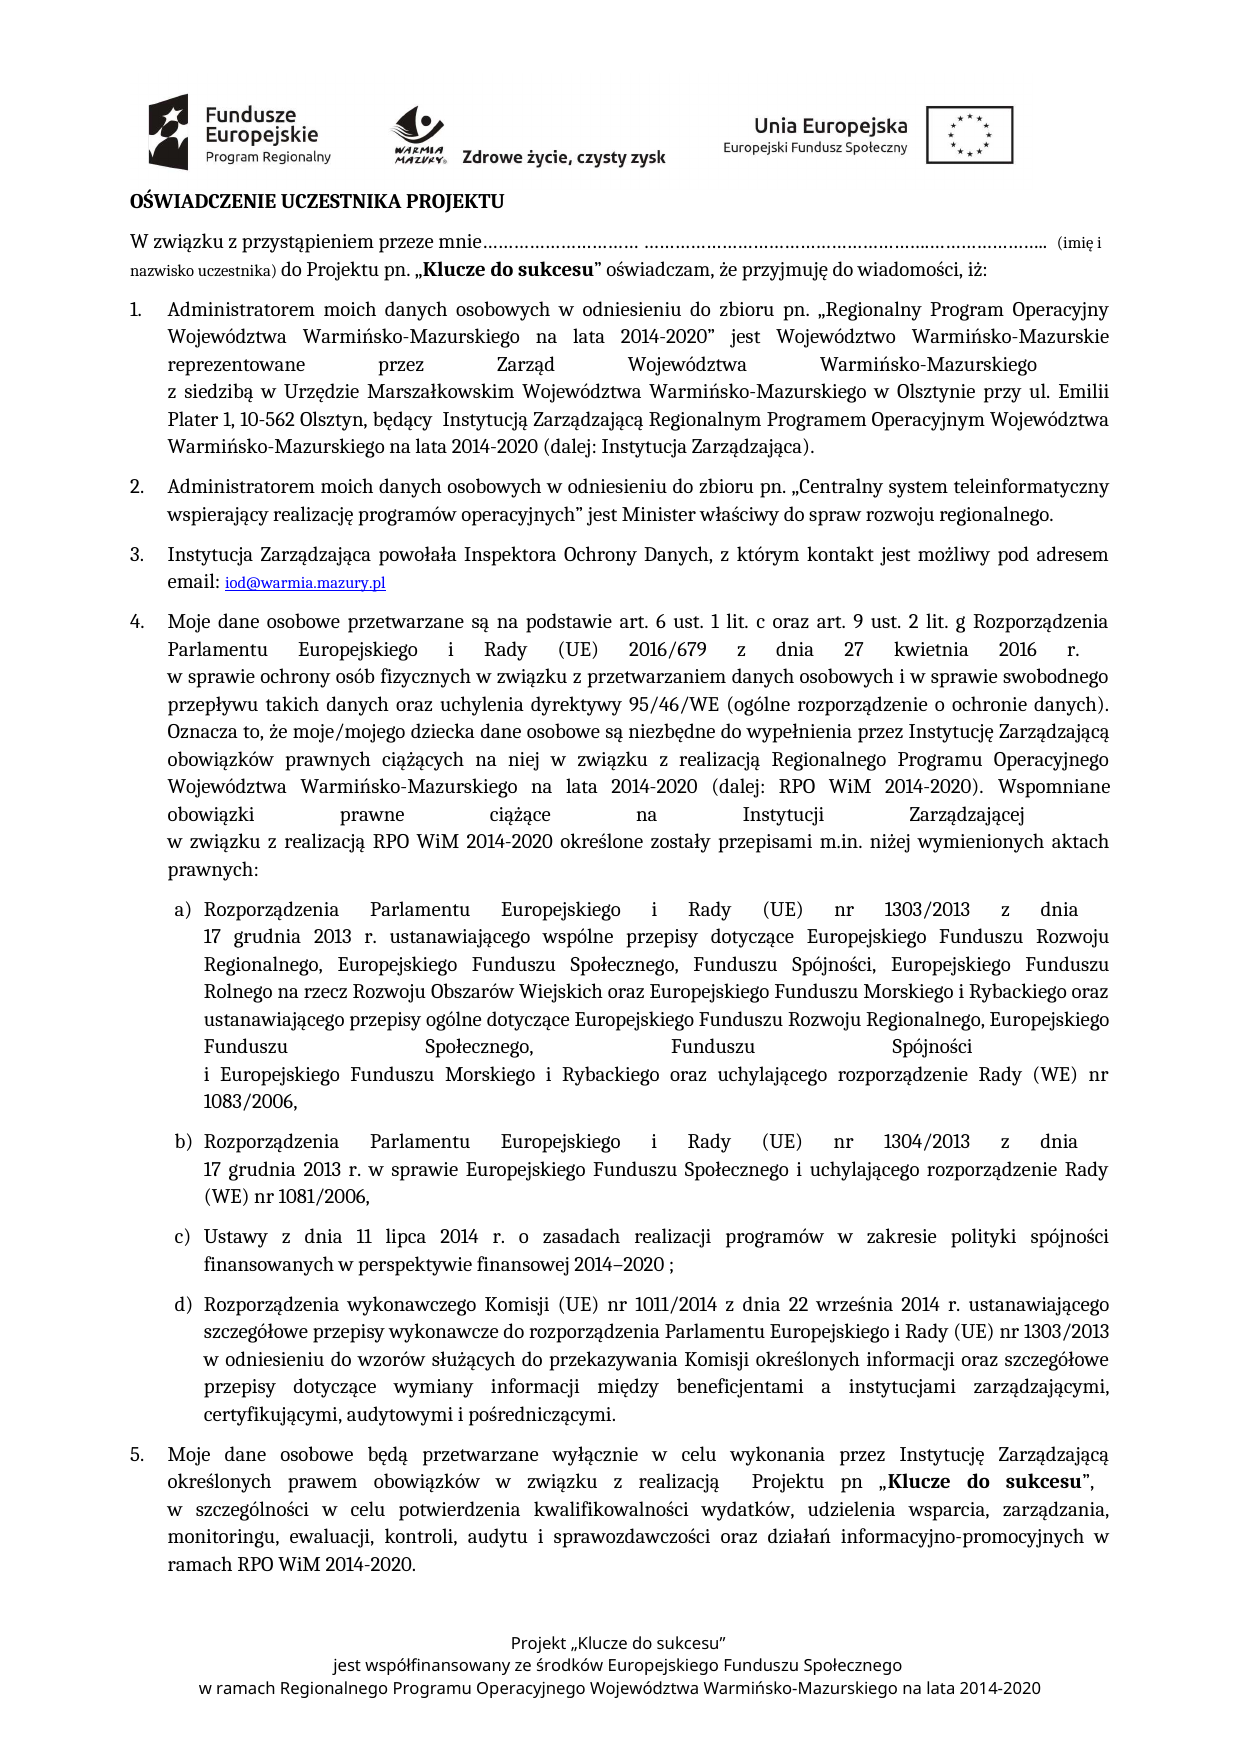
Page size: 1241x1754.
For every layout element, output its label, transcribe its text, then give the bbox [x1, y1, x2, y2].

list Administratorem moich danych osobowych w odniesieniu do zbioru pn. „Regionalny Program Operacyjny Województwa Warmińsko-Mazurskiego na lata 2014- jest Województwo Warmińsko-Mazurskie reprezentowane przez Zarząd Województwa Warmińsko-Mazurskiego z siedzibą w Urzędzie Marszałkowskim Województwa Warmińsko-Mazurskiego w Olsztynie przy ul. Emilii Plater 1, 10-562 Olsztyn, będący Instytucją Zarządzającą Regionalnym Programem Operacyjnym Województwa Warmińsko-Mazurskiego na lata 2014-2020 (dalej: Instytucja Zarządzająca). [130, 297, 1110, 459]
list Moje dane osobowe będą przetwarzane wyłącznie w celu wykonania przez Instytucję Zarządzającą określonych prawem obowiązków w związku z realizacją Projektu pn „Klucze do sukcesu”, w szczególności w celu potwierdzenia kwalifikowalności wydatków, udzielenia wsparcia, zarządzania, monitoringu, ewaluacji, kontroli, audytu i sprawozdawczości oraz działań informacyjno-promocyjnych w ramach RPO WiM 2014-2020. [130, 1442, 1110, 1576]
list Rozporządzenia Parlamentu Europejskiego i Rady (UE) nr 1303/2013 z dnia 17 grudnia 2013 r. ustanawiającego wspólne przepisy dotyczące Europejskiego Funduszu Rozwoju Regionalnego, Europejskiego Funduszu Społecznego, Funduszu Spójności, Europejskiego Funduszu Rolnego na rzecz Rozwoju Obszarów Wiejskich oraz Europejskiego Funduszu Morskiego i Rybackiego oraz ustanawiającego przepisy ogólne dotyczące Europejskiego Funduszu Rozwoju Regionalnego, Europejskiego Funduszu Społecznego, Funduszu Spójności i Europejskiego Funduszu Morskiego i Rybackiego oraz uchylającego rozporządzenie Rady (WE) nr 1083/2006, [174, 897, 1110, 1114]
text W związku z przystąpieniem przeze mnie………………………… ……………………………………………….………………….. (imię i nazwisko uczestnika) do Projektu pn. „Klucze do sukcesu” oświadczam, że przyjmuję do wiadomości, iż: [130, 230, 1110, 281]
list Moje dane osobowe przetwarzane są na podstawie art. 6 ust. 1 lit. c oraz art. 9 ust. 2 lit. g Rozporządzenia Parlamentu Europejskiego i Rady (UE) 2016/679 z dnia 27 kwietnia 2016 r. w sprawie ochrony osób fizycznych w związku z przetwarzaniem danych osobowych i w sprawie swobodnego przepływu takich danych oraz uchylenia dyrektywy 95/46/WE (ogólne rozporządzenie o ochronie danych). Oznacza to, że moje/mojego dziecka dane osobowe są niezbędne do wypełnienia przez Instytucję Zarządzającą obowiązków prawnych ciążących na niej w związku z realizacją Regionalnego Programu Operacyjnego Województwa Warmińsko-Mazurskiego na lata 2014-2020 (dalej: RPO WiM 2014-2020). Wspomniane obowiązki prawne ciążące na Instytucji Zarządzającej w związku z realizacją RPO WiM 2014-2020 określone zostały przepisami m.in. niżej wymienionych aktach prawnych: [130, 610, 1110, 881]
picture [129, 73, 1033, 190]
list Rozporządzenia wykonawczego Komisji (UE) nr 1011/2014 z dnia 22 września 2014 r. ustanawiającego szczegółowe przepisy wykonawcze do rozporządzenia Parlamentu Europejskiego i Rady (UE) nr 1303/2013 w odniesieniu do wzorów służących do przekazywania Komisji określonych informacji oraz szczegółowe przepisy dotyczące wymiany informacji między beneficjentami a instytucjami zarządzającymi, certyfikującymi, audytowymi i pośredniczącymi. [174, 1292, 1110, 1426]
list Administratorem moich danych osobowych w odniesieniu do zbioru pn. „Centralny system teleinformatyczny wspierający realizację programów operacyjnych” jest Minister właściwy do spraw rozwoju regionalnego. [130, 475, 1110, 526]
list Instytucja Zarządzająca powołała Inspektora Ochrony Danych, z którym kontakt jest możliwy pod adresem email: iod@warmia.mazury.pl [130, 542, 1110, 594]
text OŚWIADCZENIE UCZESTNIKA PROJEKTU [130, 190, 1110, 214]
list Ustawy z dnia 11 lipca 2014 r. o zasadach realizacji programów w zakresie polityki spójności finansowanych w perspektywie finansowej 2014–2020 ; [174, 1225, 1110, 1276]
list Rozporządzenia Parlamentu Europejskiego i Rady (UE) nr 1304/2013 z dnia 17 grudnia 2013 r. w sprawie Europejskiego Funduszu Społecznego i uchylającego rozporządzenie Rady (WE) nr 1081/2006, [174, 1130, 1110, 1209]
